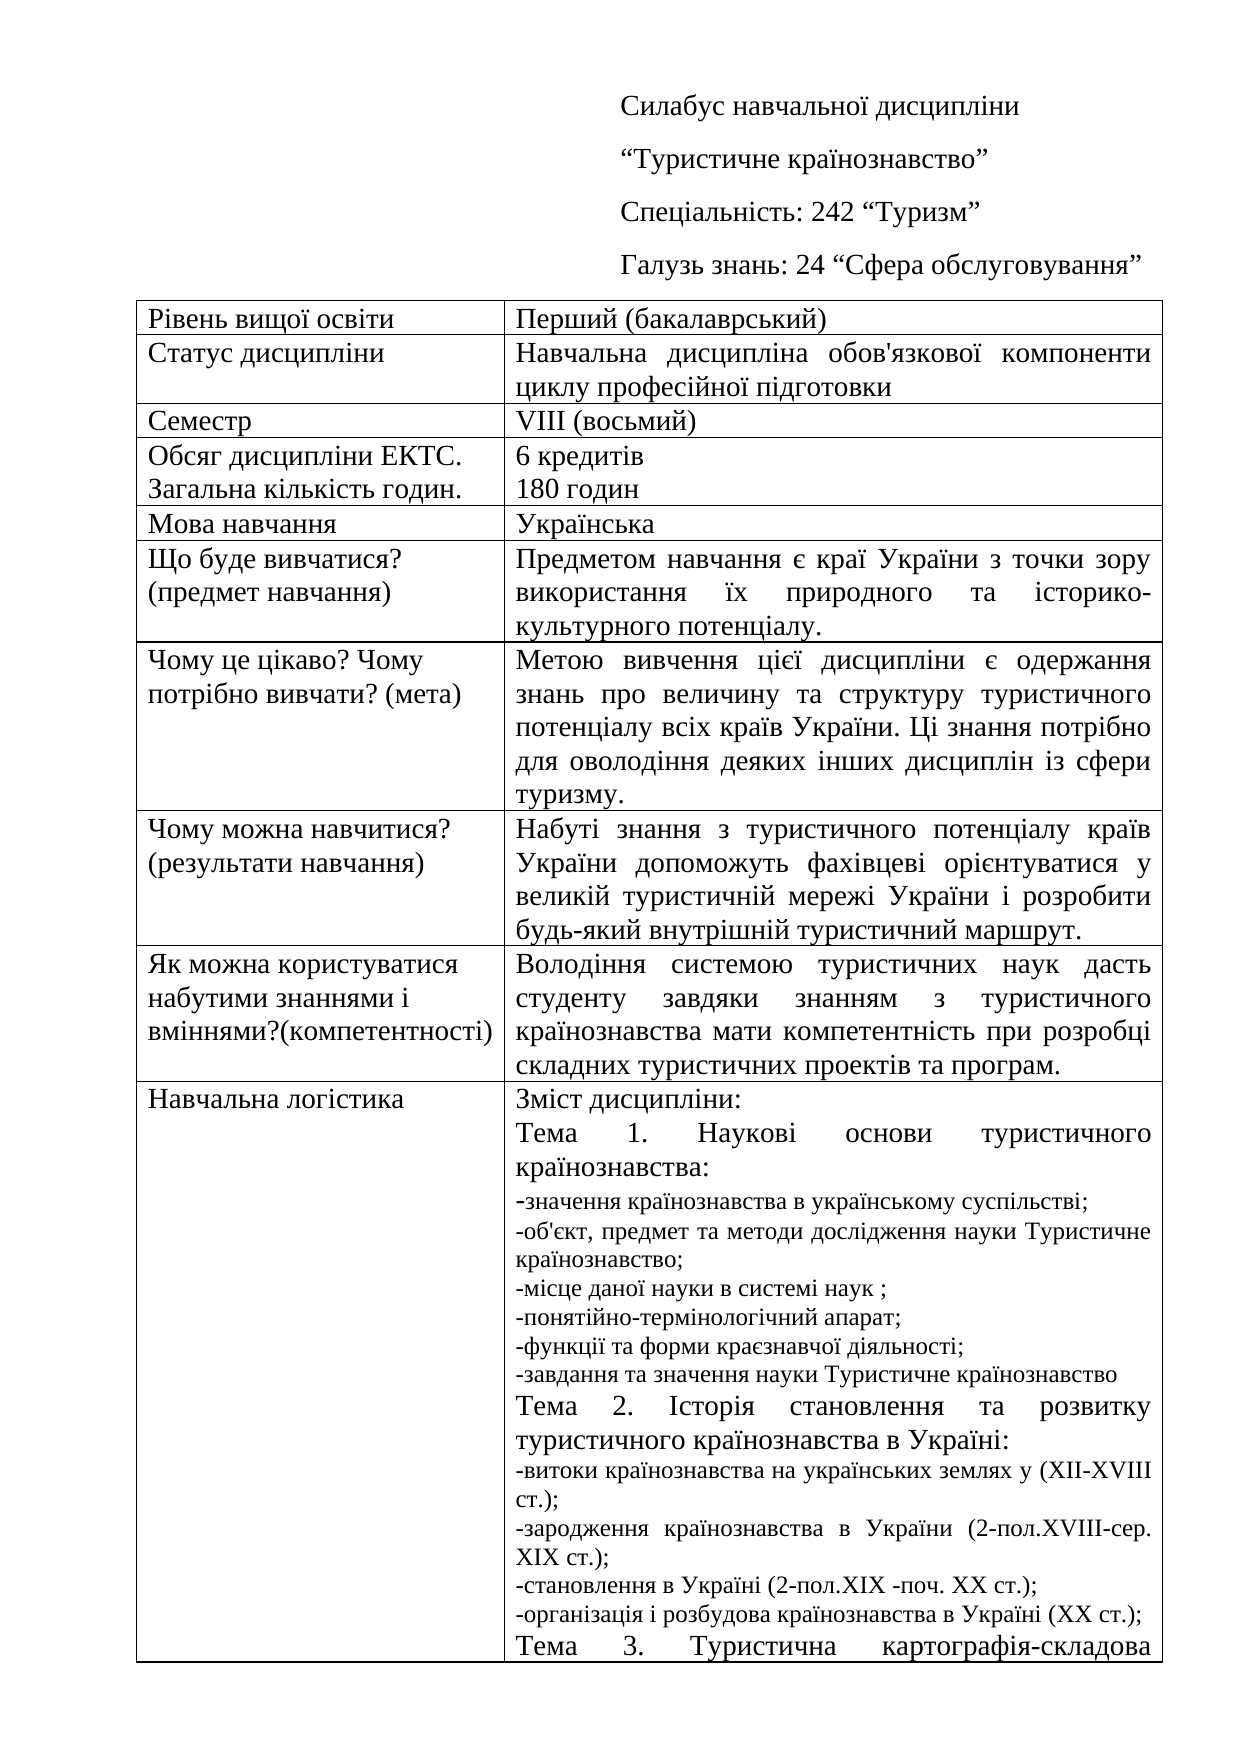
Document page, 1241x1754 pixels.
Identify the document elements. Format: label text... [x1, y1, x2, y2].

table_cell Навчальна дисципліна обов'язкової компоненти циклу професійної підготовки [505, 335, 1162, 402]
table_header Перший (бакалаврський) [505, 301, 1162, 334]
table_cell Володіння системою туристичних наук дасть студенту завдяки знанням з туристичного країнознавства мати компетентність при розробці складних туристичних проектів та програм. [505, 946, 1162, 1081]
text “Туристичне країнознавство” [148, 141, 1152, 175]
table_cell Що буде вивчатися? (предмет навчання) [137, 541, 504, 641]
table_cell Як можна користуватися набутими знаннями і вміннями?(компетентності) [137, 946, 504, 1081]
table_cell Статус дисципліни [137, 335, 504, 402]
table_cell Мова навчання [137, 506, 504, 540]
table_cell Обсяг дисципліни ЕКТС. Загальна кількість годин. [137, 438, 504, 505]
table_cell Чому це цікаво? Чому потрібно вивчати? (мета) [137, 643, 504, 810]
text Силабус навчальної дисципліни [148, 88, 1152, 122]
table_cell Набуті знання з туристичного потенціалу країв України допоможуть фахівцеві орієнтуватися у великій туристичній мережі України і розробити будь-який внутрішній туристичний маршрут. [505, 811, 1162, 945]
table_cell Українська [505, 506, 1162, 540]
text Спеціальність: 242 “Туризм” [148, 194, 1152, 228]
table_cell Навчальна логістика [137, 1082, 504, 1661]
table_cell 6 кредитів 180 годин [505, 438, 1162, 505]
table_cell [505, 1082, 1162, 1661]
table_header Рівень вищої освіти [137, 301, 504, 334]
text Галузь знань: 24 “Сфера обслуговування” [148, 247, 1152, 281]
table_cell Метою вивчення цієї дисципліни є одержання знань про величину та структуру туристичного потенціалу всіх країв України. Ці знання потрібно для оволодіння деяких інших дисциплін із сфери туризму. [505, 643, 1162, 810]
table_cell VIII (восьмий) [505, 404, 1162, 437]
table_cell Семестр [137, 404, 504, 437]
table_cell Чому можна навчитися? (результати навчання) [137, 811, 504, 945]
table_cell Предметом навчання є краї України з точки зору використання їх природного та історико-культурного потенціалу. [505, 541, 1162, 641]
